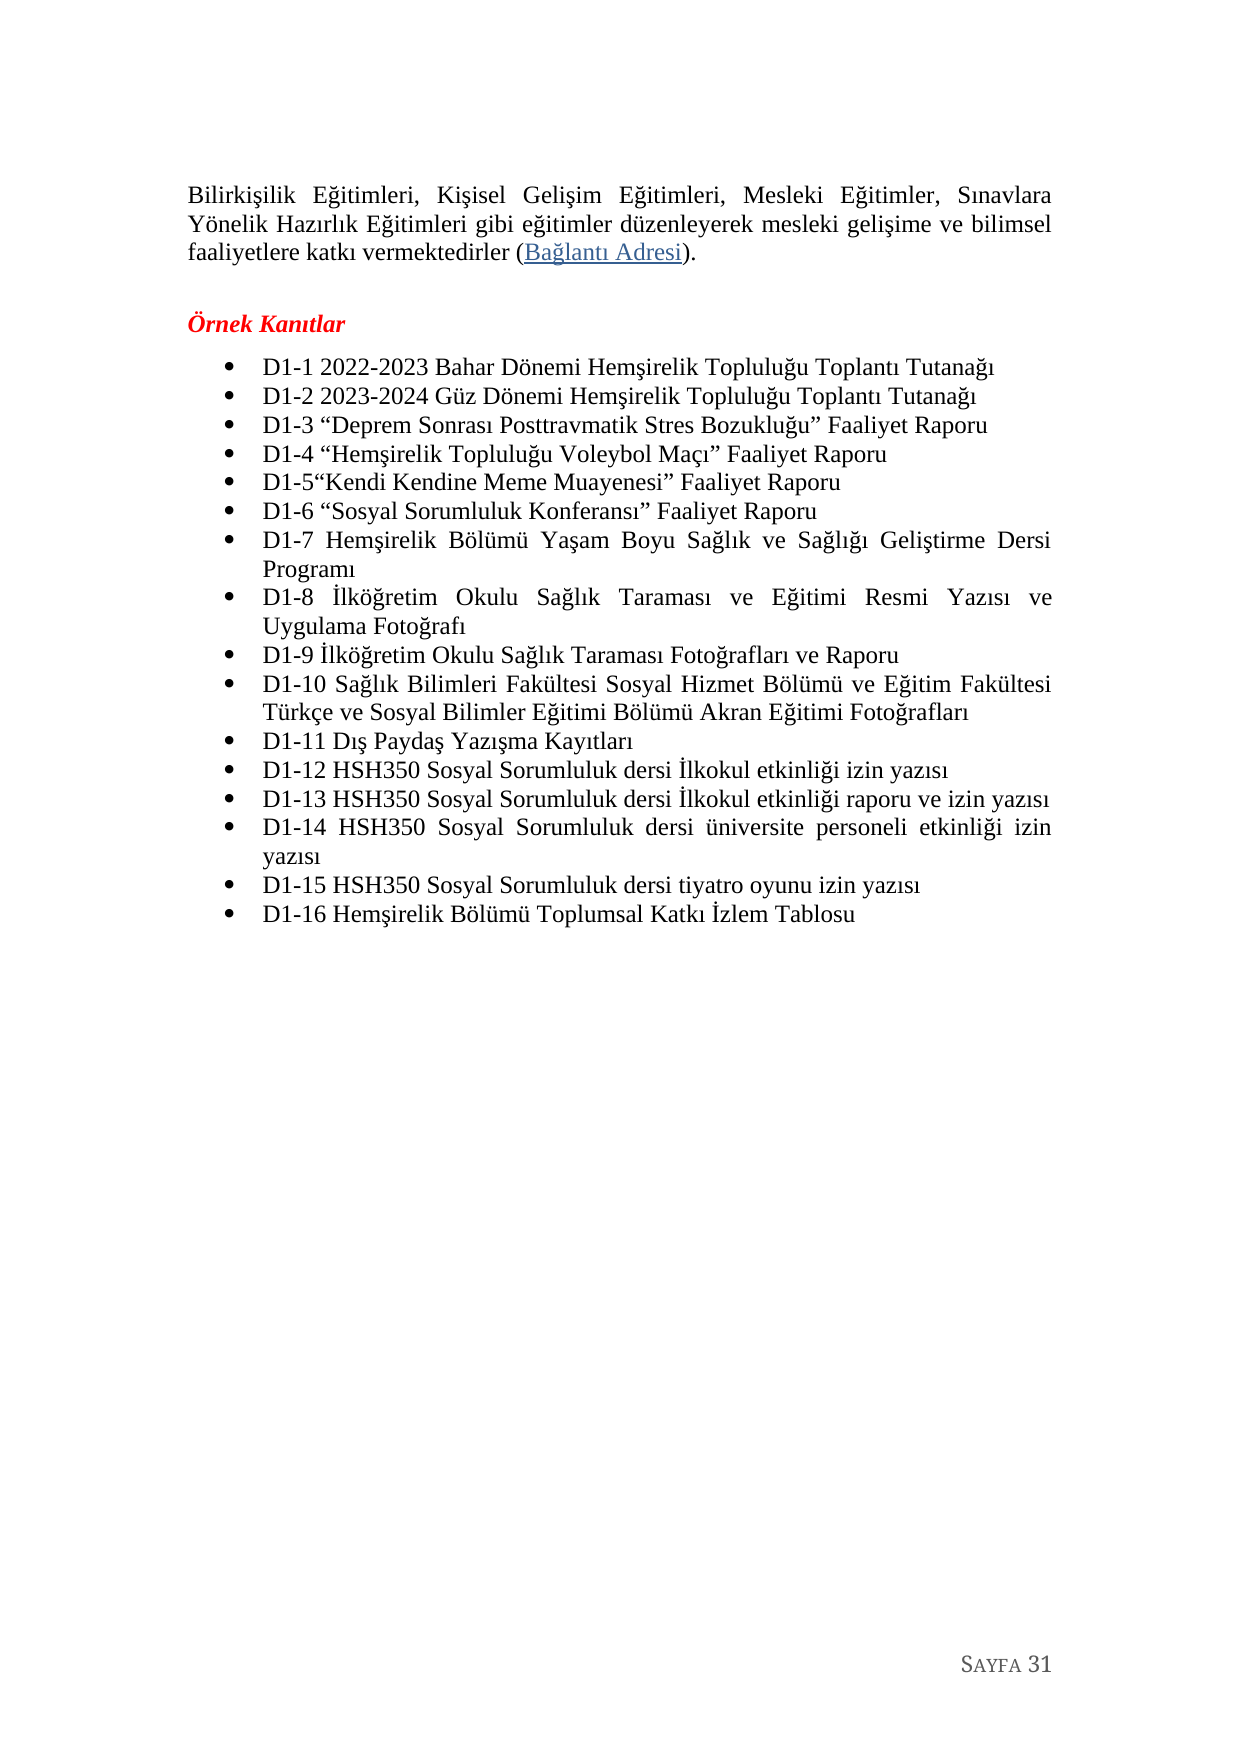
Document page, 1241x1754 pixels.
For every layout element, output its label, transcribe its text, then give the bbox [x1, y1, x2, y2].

list D1-13 HSH350 Sosyal Sorumluluk dersi İlkokul etkinliği raporu ve izin yazısı [225, 784, 1053, 812]
list D1-7 Hemşirelik Bölümü Yaşam Boyu Sağlık ve Sağlığı Geliştirme Dersi Programı [225, 525, 1053, 582]
list D1-9 İlköğretim Okulu Sağlık Taraması Fotoğrafları ve Raporu [225, 640, 1053, 669]
list D1-1 2022-2023 Bahar Dönemi Hemşirelik Topluluğu Toplantı Tutanağı [225, 352, 1053, 381]
list D1-16 Hemşirelik Bölümü Toplumsal Katkı İzlem Tablosu [225, 899, 1053, 927]
list D1-6 “Sosyal Sorumluluk Konferansı” Faaliyet Raporu [225, 496, 1053, 525]
list D1-4 “Hemşirelik Topluluğu Voleybol Maçı” Faaliyet Raporu [225, 439, 1053, 467]
list D1-14 HSH350 Sosyal Sorumluluk dersi üniversite personeli etkinliği izin yazısı [225, 812, 1053, 870]
list D1-11 Dış Paydaş Yazışma Kayıtları [225, 726, 1053, 755]
list D1-12 HSH350 Sosyal Sorumluluk dersi İlkokul etkinliği izin yazısı [225, 755, 1053, 784]
list D1-8 İlköğretim Okulu Sağlık Taraması ve Eğitimi Resmi Yazısı ve Uygulama Fotoğrafı [225, 582, 1053, 640]
list D1-10 Sağlık Bilimleri Fakültesi Sosyal Hizmet Bölümü ve Eğitim Fakültesi Türkçe ve Sosyal Bilimler Eğitimi Bölümü Akran Eğitimi Fotoğrafları [225, 669, 1053, 726]
list D1-5“Kendi Kendine Meme Muayenesi” Faaliyet Raporu [225, 467, 1053, 496]
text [187, 180, 1053, 266]
text Örnek Kanıtlar [187, 309, 1053, 338]
list D1-2 2023-2024 Güz Dönemi Hemşirelik Topluluğu Toplantı Tutanağı [225, 381, 1053, 410]
list D1-3 “Deprem Sonrası Posttravmatik Stres Bozukluğu” Faaliyet Raporu [225, 410, 1053, 439]
list D1-15 HSH350 Sosyal Sorumluluk dersi tiyatro oyunu izin yazısı [225, 870, 1053, 899]
